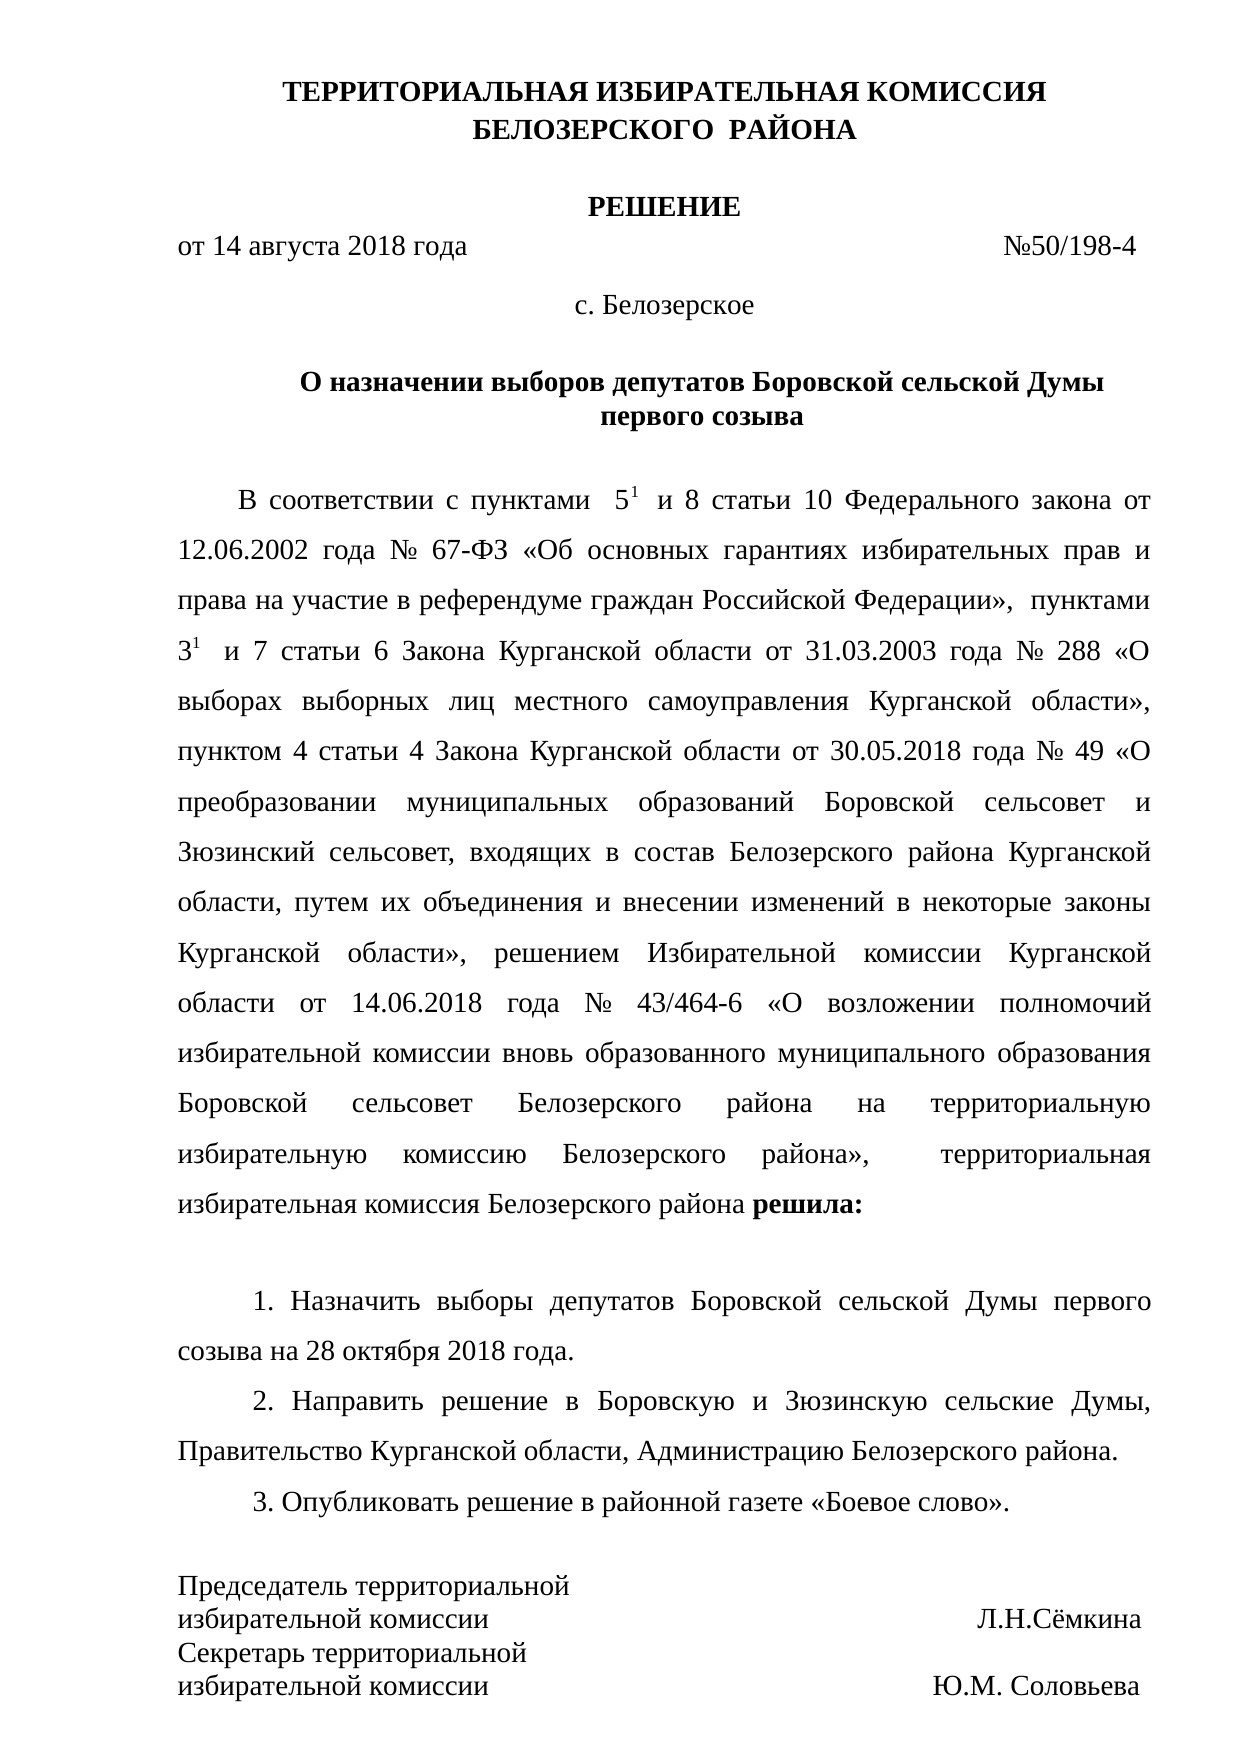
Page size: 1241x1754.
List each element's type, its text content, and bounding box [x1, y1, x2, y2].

text ТЕРРИТОРИАЛЬНАЯ ИЗБИРАТЕЛЬНАЯ КОМИССИЯ [177, 74, 1152, 107]
text РЕШЕНИЕ [177, 189, 1152, 223]
text избирательной комиссии Л.Н.Сёмкина [177, 1601, 1152, 1635]
text от 14 августа 2018 года №50/198-4 [177, 228, 1152, 262]
text В соответствии с пунктами 51 и 8 статьи 10 Федерального закона от 12.06.2002 года № 67-ФЗ «Об основных гарантиях избирательных прав и права на участие в референдуме граждан Российской Федерации», пунктами 31 и 7 статьи 6 Закона Курганской области от 31.03.2003 года № 288 «О выборах выборных лиц местного самоуправления Курганской области», пунктом 4 статьи 4 Закона Курганской области от 30.05.2018 года № 49 «О преобразовании муниципальных образований Боровской сельсовет и Зюзинский сельсовет, входящих в состав Белозерского района Курганской области, путем их объединения и внесении изменений в некоторые законы Курганской области», решением Избирательной комиссии Курганской области от 14.06.2018 года № 43/464-6 «О возложении полномочий избирательной комиссии вновь образованного муниципального образования Боровской сельсовет Белозерского района на территориальную избирательную комиссию Белозерского района», территориальная избирательная комиссия Белозерского района решила: [177, 482, 1152, 1220]
text 3. Опубликовать решение в районной газете «Боевое слово». [177, 1484, 1152, 1517]
text Председатель территориальной [177, 1568, 1152, 1601]
text О назначении выборов депутатов Боровской сельской Думы [177, 364, 1152, 398]
text избирательной комиссии Ю.М. Соловьева [177, 1668, 1152, 1702]
text первого созыва [177, 398, 1152, 432]
text Секретарь территориальной [177, 1635, 1152, 1668]
text с. Белозерское [177, 287, 1152, 321]
text 1. Назначить выборы депутатов Боровской сельской Думы первого созыва на 28 октября 2018 года. [177, 1283, 1152, 1366]
text БЕЛОЗЕРСКОГО РАЙОНА [177, 112, 1152, 146]
text 2. Направить решение в Боровскую и Зюзинскую сельские Думы, Правительство Курганской области, Администрацию Белозерского района. [177, 1383, 1152, 1467]
